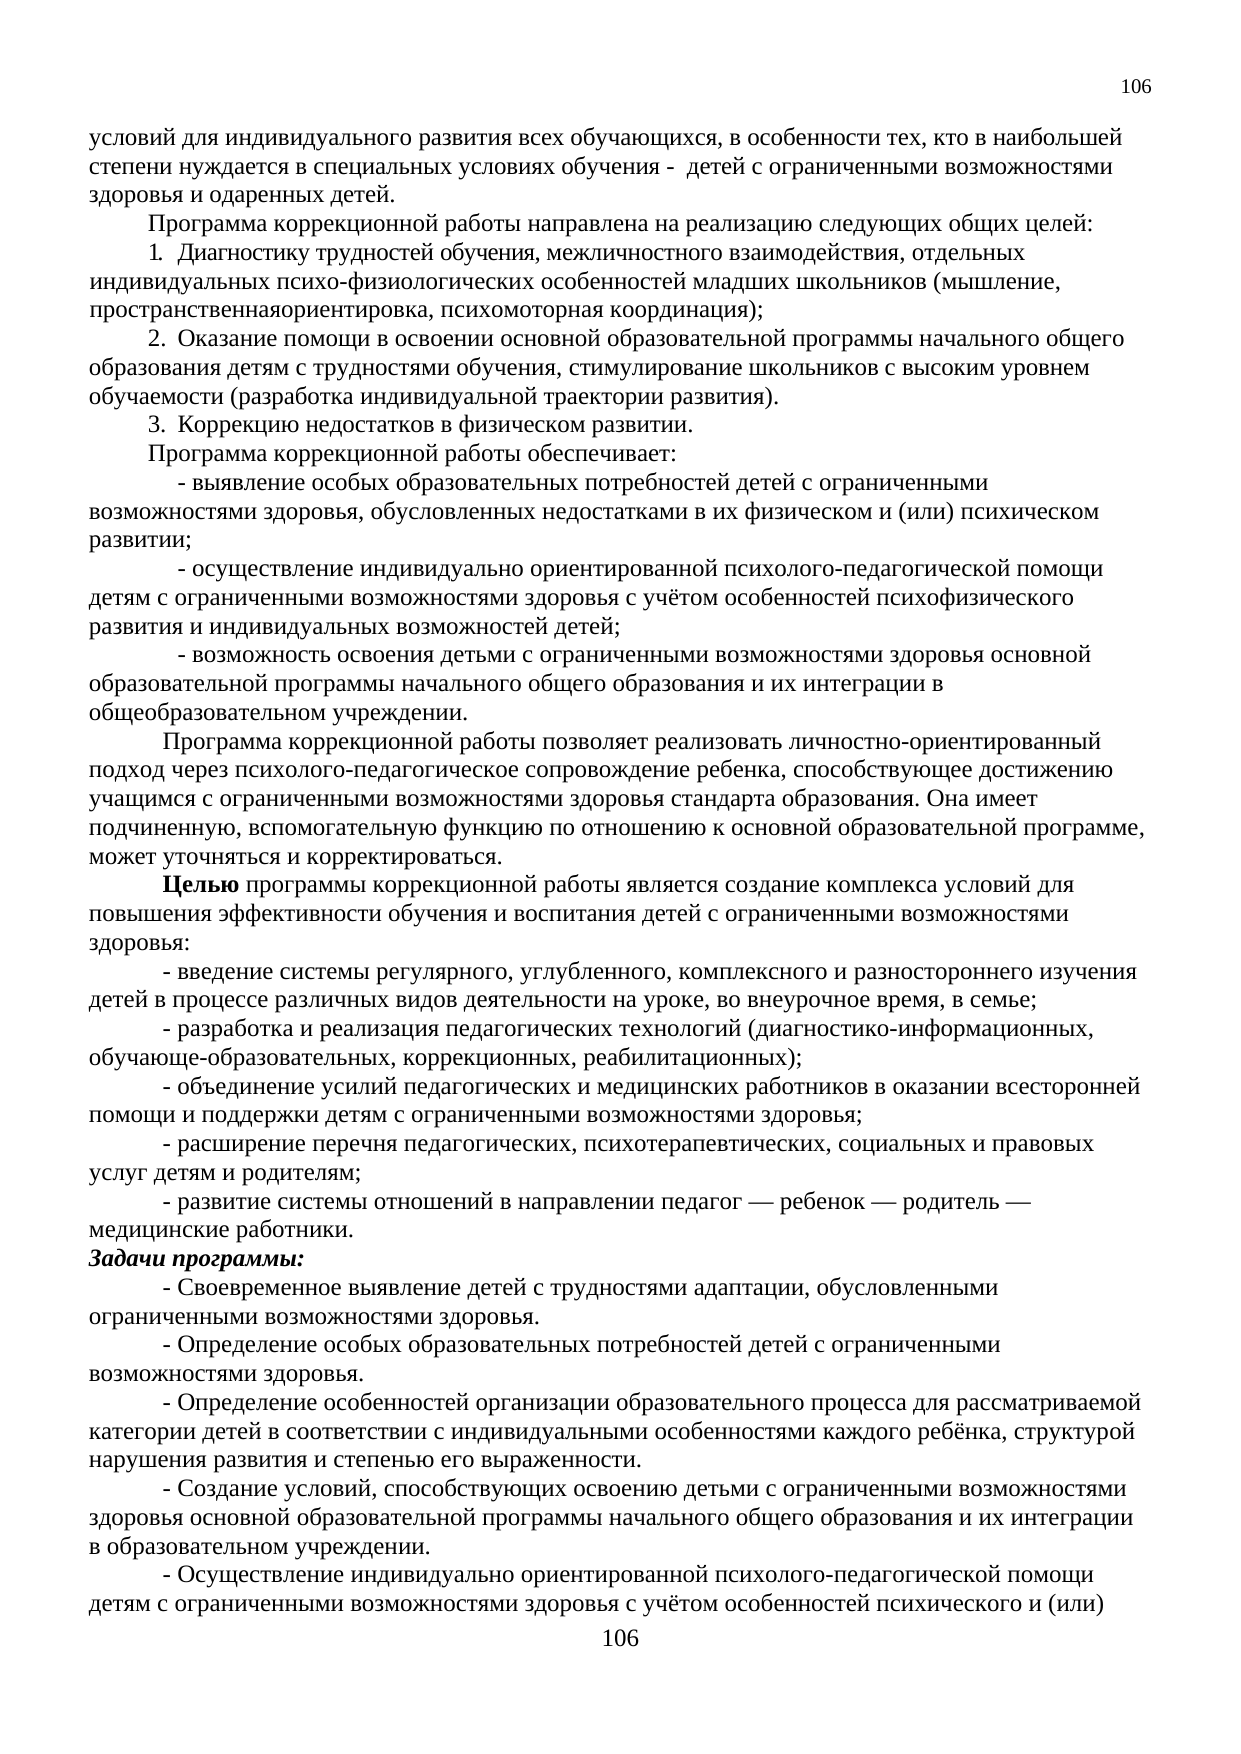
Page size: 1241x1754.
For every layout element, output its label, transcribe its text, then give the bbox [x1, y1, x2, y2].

text - объединение усилий педагогических и медицинских работников в оказании всесторонней помощи и поддержки детям с ограниченными возможностями здоровья; [89, 1071, 1152, 1128]
text - разработка и реализация педагогических технологий (диагностико-информационных, обучающе-образовательных, коррекционных, реабилитационных); [89, 1013, 1152, 1071]
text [89, 1559, 1152, 1617]
text - выявление особых образовательных потребностей детей с ограниченными возможностями здоровья, обусловленных недостатками в их физическом и (или) психическом развитии; [89, 467, 1152, 553]
text Программа коррекционной работы направлена на реализацию следующих общих целей: [90, 208, 1148, 237]
text - Определение особых образовательных потребностей детей с ограниченными возможностями здоровья. [89, 1329, 1152, 1387]
text Программа коррекционной работы позволяет реализовать личностно-ориентированный подход через психолого-педагогическое сопровождение ребенка, способствующее достижению учащимся с ограниченными возможностями здоровья стандарта образования. Она имеет подчиненную, вспомогательную функцию по отношению к основной образовательной программе, может уточняться и корректироваться. [89, 726, 1152, 869]
text - Создание условий, способствующих освоению детьми с ограниченными возможностями здоровья основной образовательной программы начального общего образования и их интеграции в образовательном учреждении. [89, 1473, 1152, 1559]
text - возможность освоения детьми с ограниченными возможностями здоровья основной образовательной программы начального общего образования и их интеграции в общеобразовательном учреждении. [89, 639, 1152, 726]
text 1. Диагностику трудностей обучения, межличностного взаимодействия, отдельных индивидуальных психо-физиологических особенностей младших школьников (мышление, пространственнаяориентировка, психомоторная координация); [89, 237, 1149, 323]
text Программа коррекционной работы обеспечивает: [89, 438, 1152, 467]
text - Своевременное выявление детей с трудностями адаптации, обусловленными ограниченными возможностями здоровья. [89, 1272, 1152, 1329]
text Целью программы коррекционной работы является создание комплекса условий для повышения эффективности обучения и воспитания детей с ограниченными возможностями здоровья: [89, 869, 1152, 956]
text - Определение особенностей организации образовательного процесса для рассматриваемой категории детей в соответствии с индивидуальными особенностями каждого ребёнка, структурой нарушения развития и степенью его выраженности. [89, 1387, 1152, 1473]
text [89, 122, 1150, 208]
list Коррекцию недостатков в физическом развитии. [89, 409, 1152, 438]
list Оказание помощи в освоении основной образовательной программы начального общего образования детям с трудностями обучения, стимулирование школьников с высоким уровнем обучаемости (разработка индивидуальной траектории развития). [89, 323, 1149, 409]
text - расширение перечня педагогических, психотерапевтических, социальных и правовых услуг детям и родителям; [89, 1128, 1152, 1186]
text - осуществление индивидуально ориентированной психолого-педагогической помощи детям с ограниченными возможностями здоровья с учётом особенностей психофизического развития и индивидуальных возможностей детей; [89, 553, 1152, 639]
text - развитие системы отношений в направлении педагог — ребенок — родитель —медицинские работники. [89, 1186, 1152, 1243]
text - введение системы регулярного, углубленного, комплексного и разностороннего изучения детей в процессе различных видов деятельности на уроке, во внеурочное время, в семье; [89, 956, 1152, 1013]
text Задачи программы: [89, 1243, 1152, 1272]
